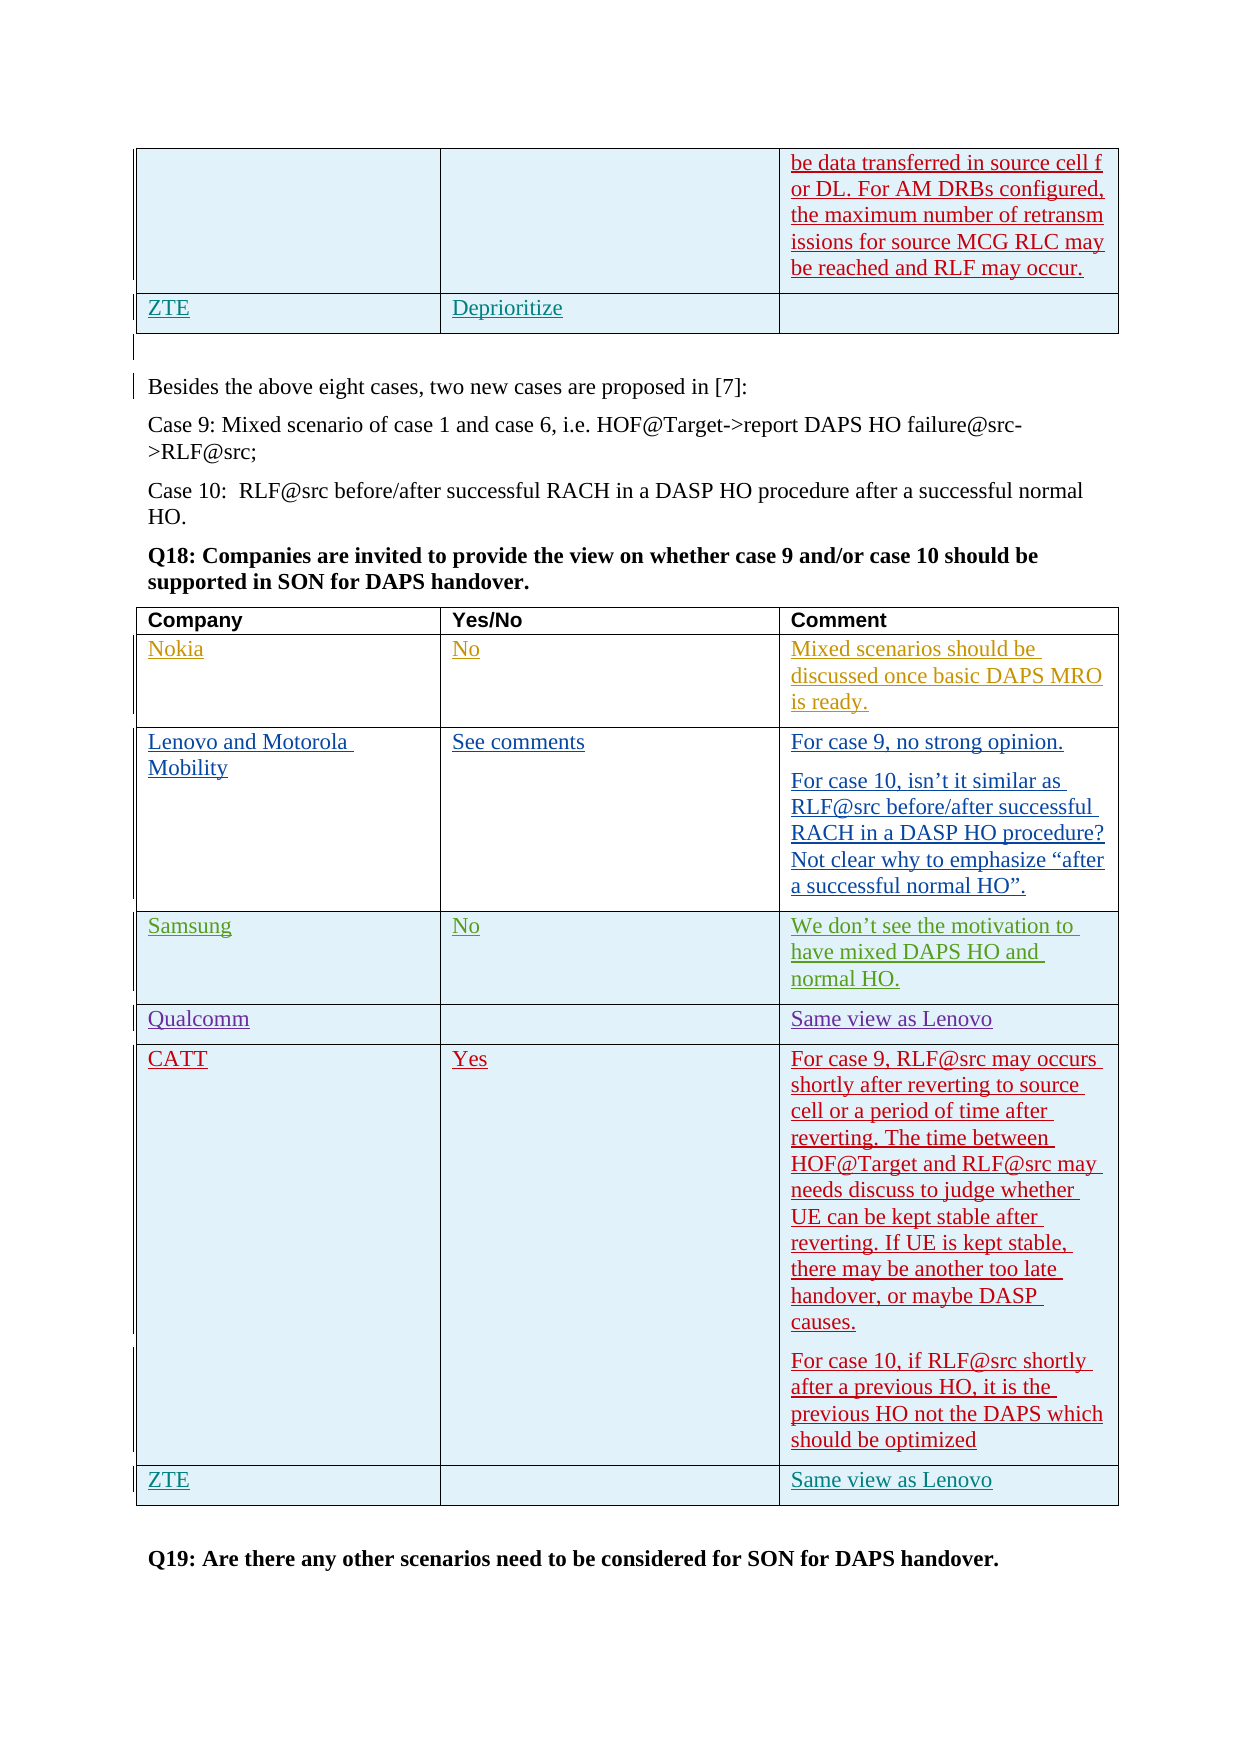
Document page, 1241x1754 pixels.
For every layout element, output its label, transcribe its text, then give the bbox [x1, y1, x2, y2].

text Besides the above eight cases, two new cases are proposed in [7]: [148, 373, 1107, 399]
table_cell [780, 728, 1118, 911]
text Case 10: RLF@src before/after successful RACH in a DASP HO procedure after a successful normal HO. [148, 477, 1107, 529]
table_header Company [137, 608, 440, 634]
table_header Yes/No [441, 608, 779, 634]
table_cell [441, 728, 779, 911]
table_cell [137, 635, 440, 727]
table_header Comment [780, 608, 1118, 634]
table_cell [441, 635, 779, 727]
table_cell [137, 728, 440, 911]
text Case 9: Mixed scenario of case 1 and case 6, i.e. HOF@Target->report DAPS HO failure@src->RLF@src; [148, 412, 1107, 464]
text Q18: Companies are invited to provide the view on whether case 9 and/or case 10 should be supported in SON for DAPS handover. [148, 542, 1107, 595]
table_cell [780, 635, 1118, 727]
text Q19: Are there any other scenarios need to be considered for SON for DAPS handover. [148, 1545, 1107, 1571]
